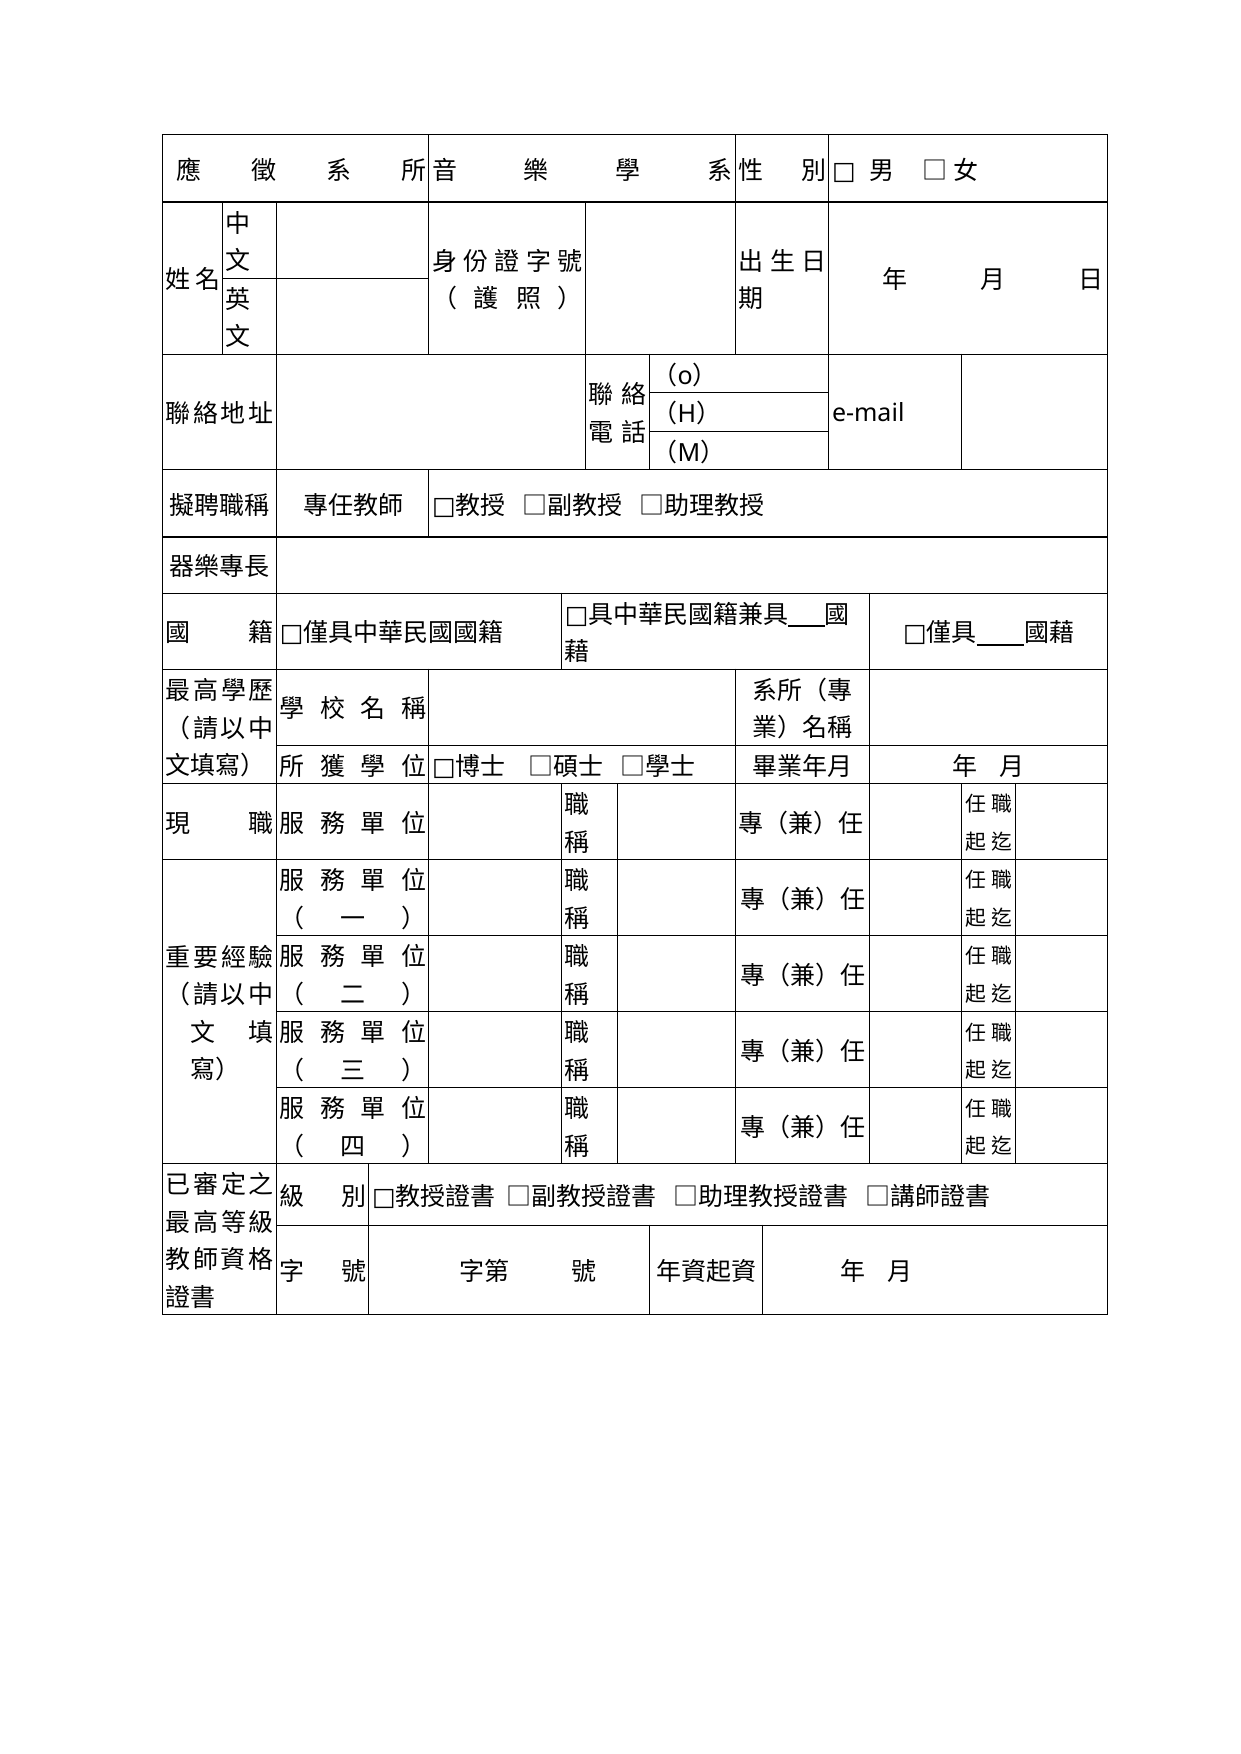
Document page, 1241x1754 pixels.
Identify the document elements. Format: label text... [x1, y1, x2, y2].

table_cell 聯絡地址 [163, 355, 276, 469]
table_cell [1016, 784, 1107, 859]
table_cell [429, 670, 735, 744]
table_cell 職稱 [562, 784, 617, 859]
table_cell 任職起迄 [962, 784, 1015, 859]
table_cell 任職起迄 [962, 1012, 1015, 1087]
table_cell [1016, 860, 1107, 935]
table_cell 年資起資 [650, 1226, 762, 1314]
table_cell 專（兼）任 [736, 936, 869, 1011]
table_cell 任職起迄 [962, 860, 1015, 935]
table_cell 專（兼）任 [736, 1012, 869, 1087]
table_cell □具中華民國籍兼具 國藉 [562, 594, 869, 668]
table_cell 服務單位（三） [277, 1012, 428, 1087]
table_cell [586, 203, 735, 353]
table_cell [277, 538, 1107, 592]
table_cell 專（兼）任 [736, 784, 869, 859]
table_cell 專（兼）任 [736, 1088, 869, 1163]
table_cell 年 月 [763, 1226, 1107, 1314]
table_cell 職稱 [562, 860, 617, 935]
table_cell 重要經驗 （請以中文填寫） [163, 860, 276, 1163]
table_cell （H） [650, 393, 736, 431]
table_header 男 □ 女 [829, 135, 1107, 201]
table_cell □僅具中華民國國籍 [277, 594, 561, 668]
table_cell 字第 號 [369, 1226, 649, 1314]
table_cell [618, 860, 735, 935]
table_cell 聯絡電話 [586, 355, 649, 469]
table_cell [618, 784, 735, 859]
table_cell 年 月 日 [829, 203, 1107, 353]
table_cell （o） [650, 355, 736, 392]
table_cell [429, 784, 561, 859]
table_cell 擬聘職稱 [163, 470, 276, 536]
table_cell [1016, 936, 1107, 1011]
table_cell [870, 1088, 961, 1163]
table_cell [736, 393, 828, 431]
table_cell 所獲學位 [277, 746, 428, 783]
table_cell 畢業年月 [736, 746, 869, 783]
table_cell 年 月 [870, 746, 1107, 783]
table_cell [736, 432, 828, 469]
table_cell 國籍 [163, 594, 276, 668]
table_cell 最高學歷（請以中文填寫） [163, 670, 276, 783]
table_cell [429, 1088, 561, 1163]
table_cell [277, 203, 428, 277]
table_cell [870, 1012, 961, 1087]
table_cell [429, 860, 561, 935]
table_cell [277, 279, 428, 353]
table_cell [1016, 1012, 1107, 1087]
table_cell [736, 355, 828, 392]
table_cell 現職 [163, 784, 276, 859]
table_cell e-mail [829, 355, 961, 469]
table_cell □教授證書 □副教授證書 □助理教授證書 □講師證書 [369, 1164, 1107, 1224]
table_cell 職稱 [562, 1088, 617, 1163]
table_header 應徵系所 [163, 135, 428, 201]
table_cell 服務單位（四） [277, 1088, 428, 1163]
table_cell [870, 860, 961, 935]
table_cell 專（兼）任 [736, 860, 869, 935]
table_cell □博士 □碩士 □學士 [429, 746, 735, 783]
table_cell □僅具 國藉 [870, 594, 1107, 668]
table_cell 服務單位（二） [277, 936, 428, 1011]
table_header 音樂學系 [429, 135, 735, 201]
table_cell [1016, 1088, 1107, 1163]
table_cell 字號 [277, 1226, 368, 1314]
table_cell 職稱 [562, 1012, 617, 1087]
table_cell [429, 936, 561, 1011]
table_cell [618, 936, 735, 1011]
table_cell 系所（專業）名稱 [736, 670, 869, 744]
table_cell 任職起迄 [962, 1088, 1015, 1163]
table_cell 器樂專長 [163, 538, 276, 592]
table_cell 姓名 [163, 203, 222, 353]
table_cell [277, 355, 585, 469]
table_cell 服務單位 [277, 784, 428, 859]
table_cell 身份證字號 （護照） [429, 203, 585, 353]
table_cell 英文 [223, 279, 276, 353]
table_cell 職稱 [562, 936, 617, 1011]
table_cell 服務單位（一） [277, 860, 428, 935]
table_header 性別 [736, 135, 828, 201]
table_cell 任職起迄 [962, 936, 1015, 1011]
table_cell 已審定之最高等級教師資格證書 [163, 1164, 276, 1314]
table_cell 專任教師 [277, 470, 428, 536]
table_cell 出生日期 [736, 203, 828, 353]
table_cell [618, 1088, 735, 1163]
table_cell [870, 936, 961, 1011]
table_cell [429, 1012, 561, 1087]
table_cell 中文 [223, 203, 276, 277]
table_cell [962, 355, 1107, 469]
table_cell 級別 [277, 1164, 368, 1224]
table_cell 學校名稱 [277, 670, 428, 744]
table_cell [870, 670, 1107, 744]
table_cell [870, 784, 961, 859]
table_cell （M） [650, 432, 736, 469]
table_cell □教授 □副教授 □助理教授 [429, 470, 1107, 536]
table_cell [618, 1012, 735, 1087]
